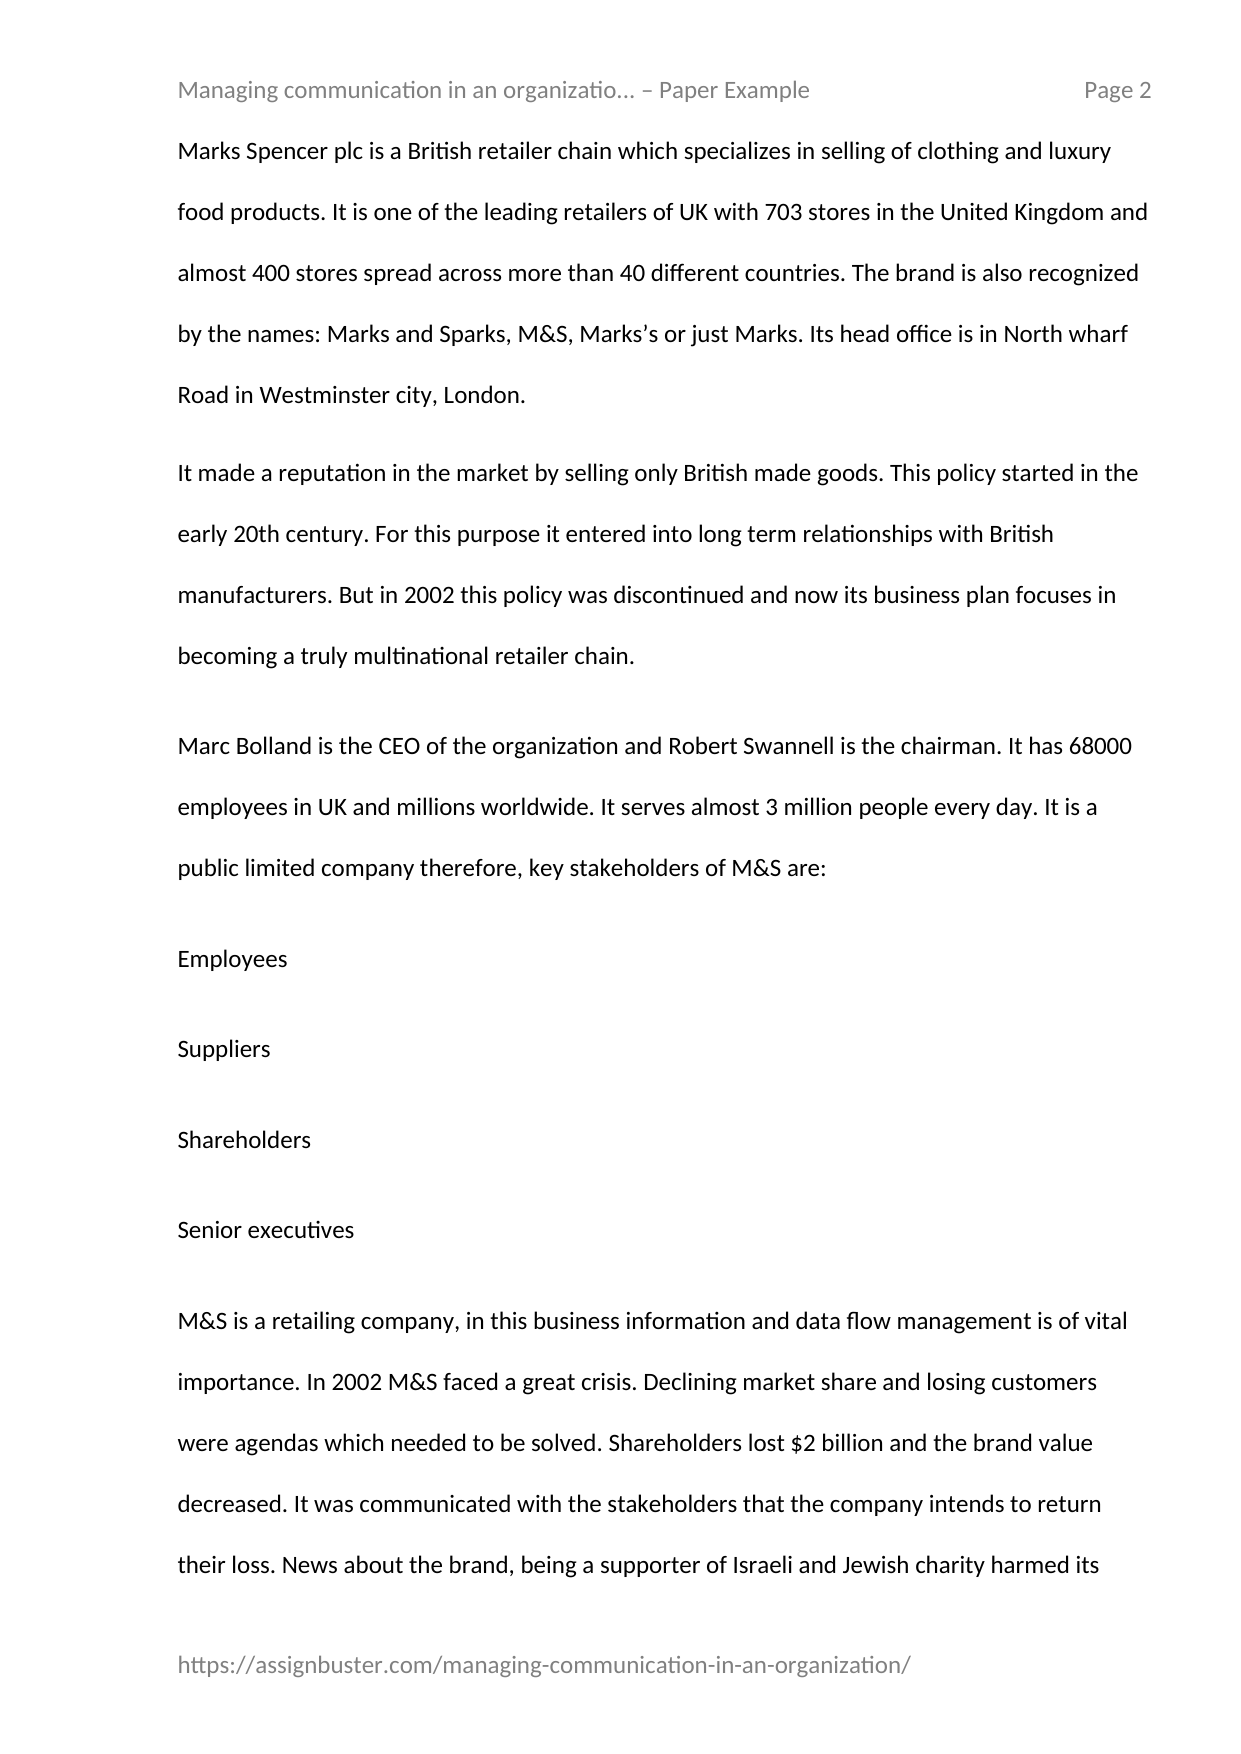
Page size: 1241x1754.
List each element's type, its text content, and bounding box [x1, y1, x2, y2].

text Marc Bolland is the CEO of the organization and Robert Swannell is the chairman. It has 68000 employees in UK and millions worldwide. It serves almost 3 million people every day. It is a public limited company therefore, key stakeholders of M&S are: [177, 730, 1152, 883]
text Suppliers [177, 1033, 1152, 1064]
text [177, 1305, 1152, 1580]
text Marks Spencer plc is a British retailer chain which specializes in selling of clothing and luxury food products. It is one of the leading retailers of UK with 703 stores in the United Kingdom and almost 400 stores spread across more than 40 different countries. The brand is also recognized by the names: Marks and Sparks, M&S, Marks’s or just Marks. Its head office is in North wharf Road in Westminster city, London. [177, 135, 1152, 409]
text It made a reputation in the market by selling only British made goods. This policy started in the early 20th century. For this purpose it entered into long term relationships with British manufacturers. But in 2002 this policy was discontinued and now its business plan focuses in becoming a truly multinational retailer chain. [177, 457, 1152, 670]
text Senior executives [177, 1214, 1152, 1245]
text Shareholders [177, 1124, 1152, 1154]
text Employees [177, 943, 1152, 973]
